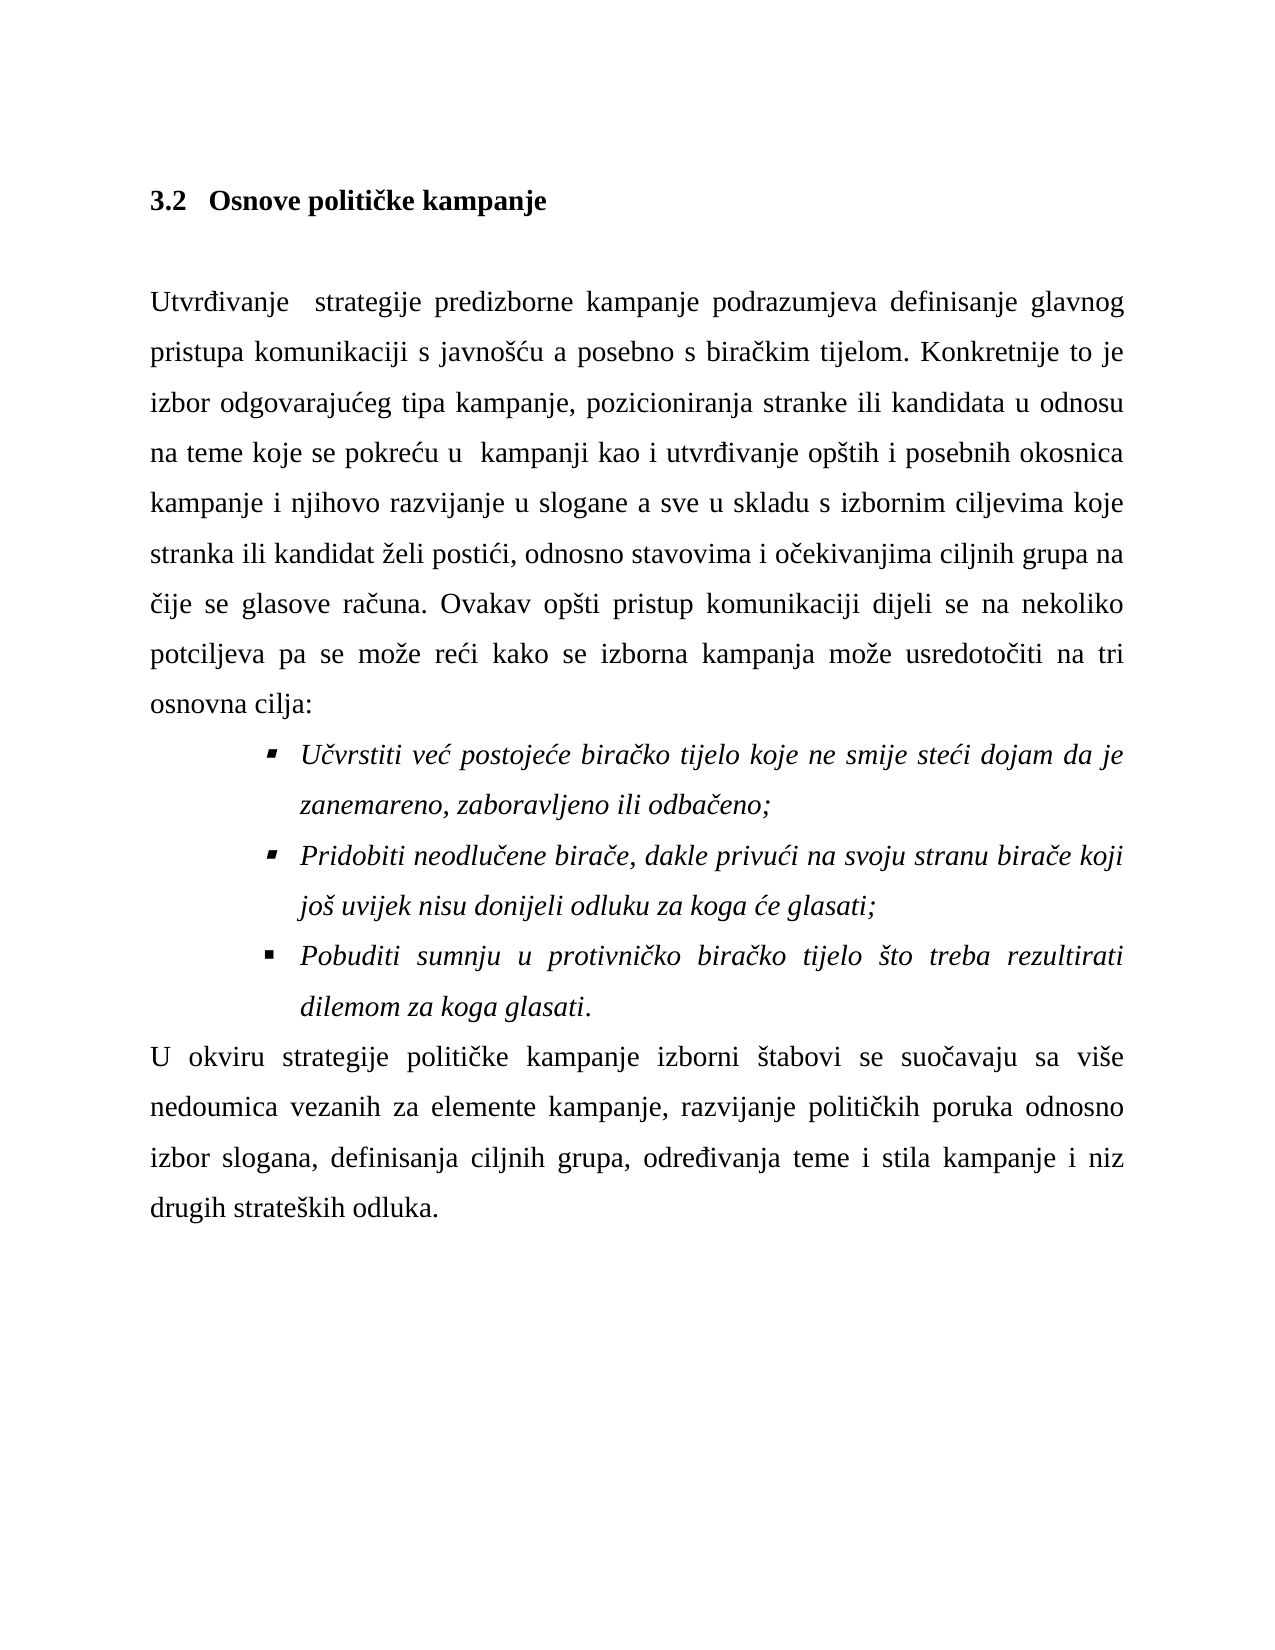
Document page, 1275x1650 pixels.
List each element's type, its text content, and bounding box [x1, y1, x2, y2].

list Učvrstiti već postojeće biračko tijelo koje ne smije steći dojam da je zanemareno, zaboravljeno ili odbačeno; [262, 737, 1125, 821]
list Pridobiti neodlučene birače, dakle privući na svoju stranu birače koji još uvijek nisu donijeli odluku za koga će glasati; [262, 838, 1125, 922]
text U okviru strategije političke kampanje izborni štabovi se suočavaju sa više nedoumica vezanih za elemente kampanje, razvijanje političkih poruka odnosno izbor slogana, definisanja ciljnih grupa, određivanja teme i stila kampanje i niz drugih strateških odluka. [150, 1039, 1125, 1224]
list Pobuditi sumnju u protivničko biračko tijelo što treba rezultirati dilemom za koga glasati. [262, 938, 1125, 1022]
text 3.2 Osnove političke kampanje [150, 183, 1125, 217]
text Utvrđivanje strategije predizborne kampanje podrazumjeva definisanje glavnog pristupa komunikaciji s javnošću a posebno s biračkim tijelom. Konkretnije to je izbor odgovarajućeg tipa kampanje, pozicioniranja stranke ili kandidata u odnosu na teme koje se pokreću u kampanji kao i utvrđivanje opštih i posebnih okosnica kampanje i njihovo razvijanje u slogane a sve u skladu s izbornim ciljevima koje stranka ili kandidat želi postići, odnosno stavovima i očekivanjima ciljnih grupa na čije se glasove računa. Ovakav opšti pristup komunikaciji dijeli se na nekoliko potciljeva pa se može reći kako se izborna kampanja može usredotočiti na tri osnovna cilja: [150, 284, 1125, 720]
